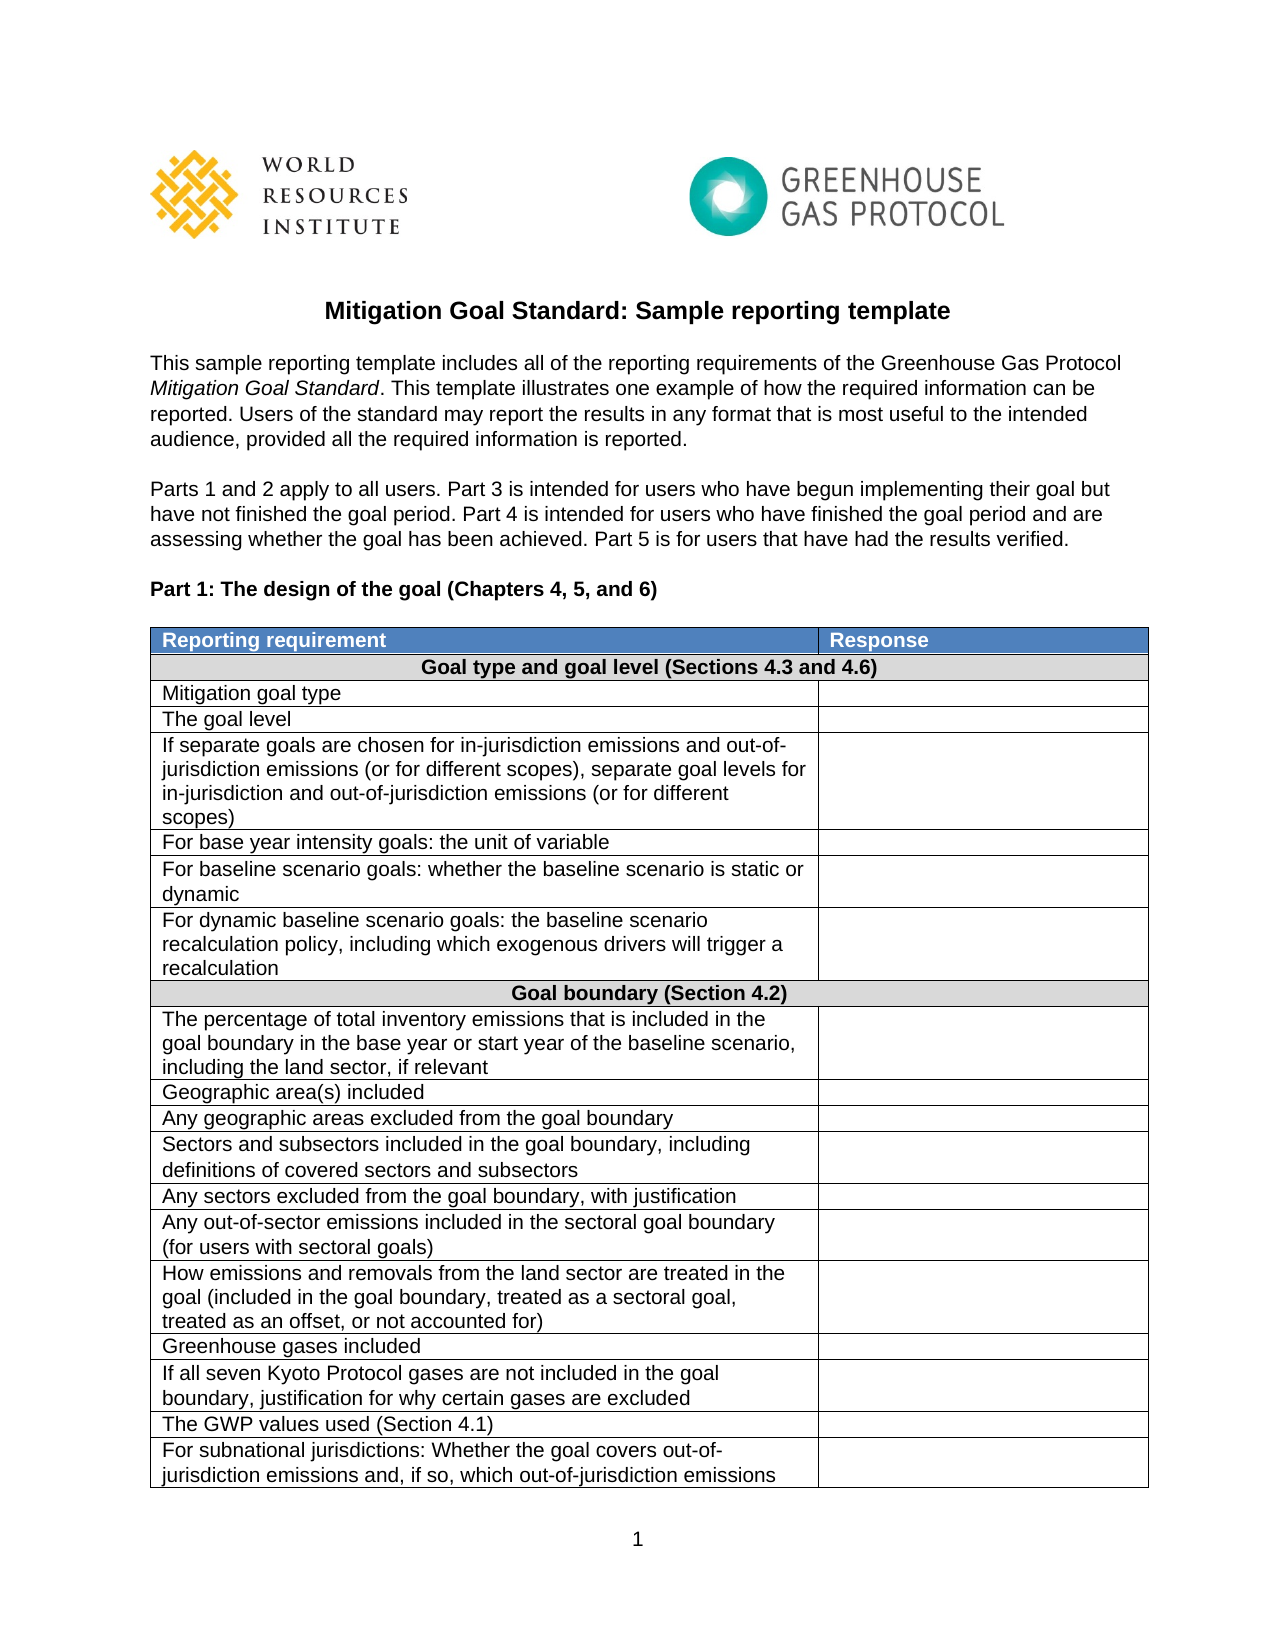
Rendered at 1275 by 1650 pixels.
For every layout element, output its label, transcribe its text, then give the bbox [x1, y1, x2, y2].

table_cell [819, 1412, 1148, 1437]
table_cell For dynamic baseline scenario goals: the baseline scenario recalculation policy, including which exogenous drivers will trigger a recalculation [151, 908, 818, 979]
table_cell Mitigation goal type [151, 681, 818, 706]
table_cell How emissions and removals from the land sector are treated in the goal (included in the goal boundary, treated as a sectoral goal, treated as an offset, or not accounted for) [151, 1261, 818, 1333]
table_cell [819, 1210, 1148, 1260]
picture [689, 157, 1005, 239]
table_cell [819, 681, 1148, 706]
table_cell [819, 1106, 1148, 1131]
table_cell Goal boundary (Section 4.2) [151, 981, 1148, 1006]
table_cell [819, 1360, 1148, 1411]
table_cell [819, 1334, 1148, 1359]
table_cell [819, 1007, 1148, 1079]
table_cell [819, 1080, 1148, 1105]
table_cell Goal type and goal level (Sections 4.3 and 4.6) [151, 655, 1148, 680]
table_cell [819, 1132, 1148, 1183]
text Mitigation Goal Standard: Sample reporting template [150, 296, 1125, 325]
table_cell [819, 733, 1148, 829]
table_cell If all seven Kyoto Protocol gases are not included in the goal boundary, justification for why certain gases are excluded [151, 1360, 818, 1411]
table_cell [819, 1184, 1148, 1209]
table_cell Any out-of-sector emissions included in the sectoral goal boundary (for users with sectoral goals) [151, 1210, 818, 1260]
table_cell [151, 1438, 818, 1487]
picture [150, 150, 407, 239]
table_cell The percentage of total inventory emissions that is included in the goal boundary in the base year or start year of the baseline scenario, including the land sector, if relevant [151, 1007, 818, 1079]
table_cell The goal level [151, 707, 818, 732]
table_header Response [819, 628, 1148, 653]
table_cell The GWP values used (Section 4.1) [151, 1412, 818, 1437]
table_cell For base year intensity goals: the unit of variable [151, 830, 818, 855]
table_cell [819, 830, 1148, 855]
table_cell Geographic area(s) included [151, 1080, 818, 1105]
text Part 1: The design of the goal (Chapters 4, 5, and 6) [150, 577, 1125, 601]
table_cell [819, 1261, 1148, 1333]
table_cell [819, 856, 1148, 907]
table_cell Sectors and subsectors included in the goal boundary, including definitions of covered sectors and subsectors [151, 1132, 818, 1183]
table_cell If separate goals are chosen for in-jurisdiction emissions and out-of-jurisdiction emissions (or for different scopes), separate goal levels for in-jurisdiction and out-of-jurisdiction emissions (or for different scopes) [151, 733, 818, 829]
table_cell For baseline scenario goals: whether the baseline scenario is static or dynamic [151, 856, 818, 907]
table_cell [819, 908, 1148, 979]
table_cell Any geographic areas excluded from the goal boundary [151, 1106, 818, 1131]
table_cell [819, 1438, 1148, 1487]
table_cell [819, 707, 1148, 732]
text Parts 1 and 2 apply to all users. Part 3 is intended for users who have begun implementing their goal but have not finished the goal period. Part 4 is intended for users who have finished the goal period and are assessing whether the goal has been achieved. Part 5 is for users that have had the results verified. [150, 477, 1125, 551]
table_header Reporting requirement [151, 628, 818, 653]
text This sample reporting template includes all of the reporting requirements of the Greenhouse Gas Protocol Mitigation Goal Standard. This template illustrates one example of how the required information can be reported. Users of the standard may report the results in any format that is most useful to the intended audience, provided all the required information is reported. [150, 351, 1125, 450]
table_cell Greenhouse gases included [151, 1334, 818, 1359]
table_cell Any sectors excluded from the goal boundary, with justification [151, 1184, 818, 1209]
